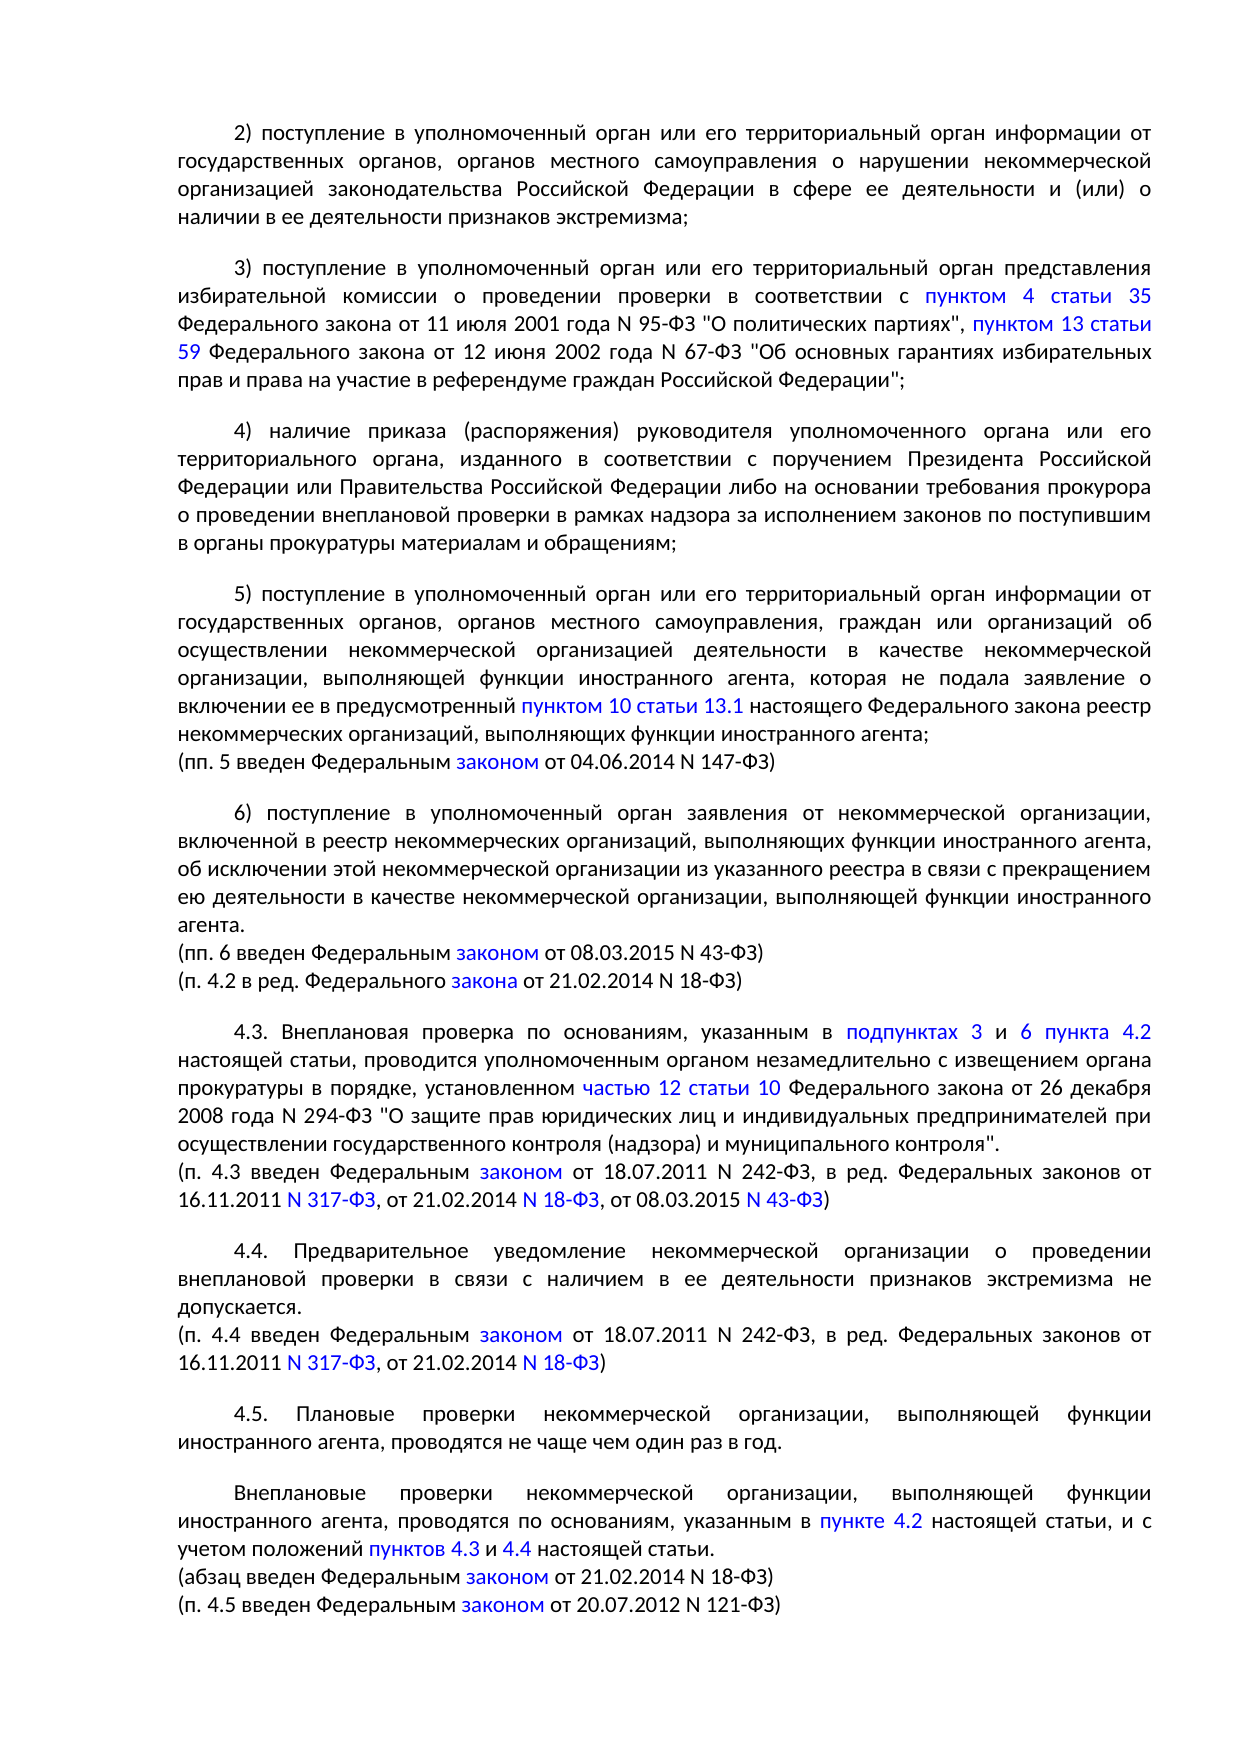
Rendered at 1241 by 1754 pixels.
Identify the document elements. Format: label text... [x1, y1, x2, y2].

text 4.3. Внеплановая проверка по основаниям, указанным в подпунктах 3 и 6 пункта 4.2 настоящей статьи, проводится уполномоченным органом незамедлительно с извещением органа прокуратуры в порядке, установленном частью 12 статьи 10 Федерального закона от 26 декабря 2008 года N 294-ФЗ "О защите прав юридических лиц и индивидуальных предпринимателей при осуществлении государственного контроля (надзора) и муниципального контроля". [177, 1017, 1152, 1157]
text (п. 4.4 введен Федеральным законом от 18.07.2011 N 242-ФЗ, в ред. Федеральных законов от 16.11.2011 N 317-ФЗ, от 21.02.2014 N 18-ФЗ) [177, 1320, 1152, 1376]
text (пп. 5 введен Федеральным законом от 04.06.2014 N 147-ФЗ) [177, 747, 1152, 775]
text Внеплановые проверки некоммерческой организации, выполняющей функции иностранного агента, проводятся по основаниям, указанным в пункте 4.2 настоящей статьи, и с учетом положений пунктов 4.3 и 4.4 настоящей статьи. [177, 1478, 1152, 1562]
text (абзац введен Федеральным законом от 21.02.2014 N 18-ФЗ) [177, 1562, 1152, 1590]
text 4.5. Плановые проверки некоммерческой организации, выполняющей функции иностранного агента, проводятся не чаще чем один раз в год. [177, 1399, 1152, 1455]
text (пп. 6 введен Федеральным законом от 08.03.2015 N 43-ФЗ) [177, 938, 1152, 966]
text 3) поступление в уполномоченный орган или его территориальный орган представления избирательной комиссии о проведении проверки в соответствии с пунктом 4 статьи 35 Федерального закона от 11 июля 2001 года N 95-ФЗ "О политических партиях", пунктом 13 статьи 59 Федерального закона от 12 июня 2002 года N 67-ФЗ "Об основных гарантиях избирательных прав и права на участие в референдуме граждан Российской Федерации"; [177, 253, 1152, 393]
text (п. 4.2 в ред. Федерального закона от 21.02.2014 N 18-ФЗ) [177, 966, 1152, 994]
text 5) поступление в уполномоченный орган или его территориальный орган информации от государственных органов, органов местного самоуправления, граждан или организаций об осуществлении некоммерческой организацией деятельности в качестве некоммерческой организации, выполняющей функции иностранного агента, которая не подала заявление о включении ее в предусмотренный пунктом 10 статьи 13.1 настоящего Федерального закона реестр некоммерческих организаций, выполняющих функции иностранного агента; [177, 579, 1152, 747]
text (п. 4.5 введен Федеральным законом от 20.07.2012 N 121-ФЗ) [177, 1590, 1152, 1618]
text 4) наличие приказа (распоряжения) руководителя уполномоченного органа или его территориального органа, изданного в соответствии с поручением Президента Российской Федерации или Правительства Российской Федерации либо на основании требования прокурора о проведении внеплановой проверки в рамках надзора за исполнением законов по поступившим в органы прокуратуры материалам и обращениям; [177, 416, 1152, 556]
text 6) поступление в уполномоченный орган заявления от некоммерческой организации, включенной в реестр некоммерческих организаций, выполняющих функции иностранного агента, об исключении этой некоммерческой организации из указанного реестра в связи с прекращением ею деятельности в качестве некоммерческой организации, выполняющей функции иностранного агента. [177, 798, 1152, 938]
text 2) поступление в уполномоченный орган или его территориальный орган информации от государственных органов, органов местного самоуправления о нарушении некоммерческой организацией законодательства Российской Федерации в сфере ее деятельности и (или) о наличии в ее деятельности признаков экстремизма; [177, 118, 1152, 230]
text (п. 4.3 введен Федеральным законом от 18.07.2011 N 242-ФЗ, в ред. Федеральных законов от 16.11.2011 N 317-ФЗ, от 21.02.2014 N 18-ФЗ, от 08.03.2015 N 43-ФЗ) [177, 1157, 1152, 1213]
text 4.4. Предварительное уведомление некоммерческой организации о проведении внеплановой проверки в связи с наличием в ее деятельности признаков экстремизма не допускается. [177, 1236, 1152, 1320]
